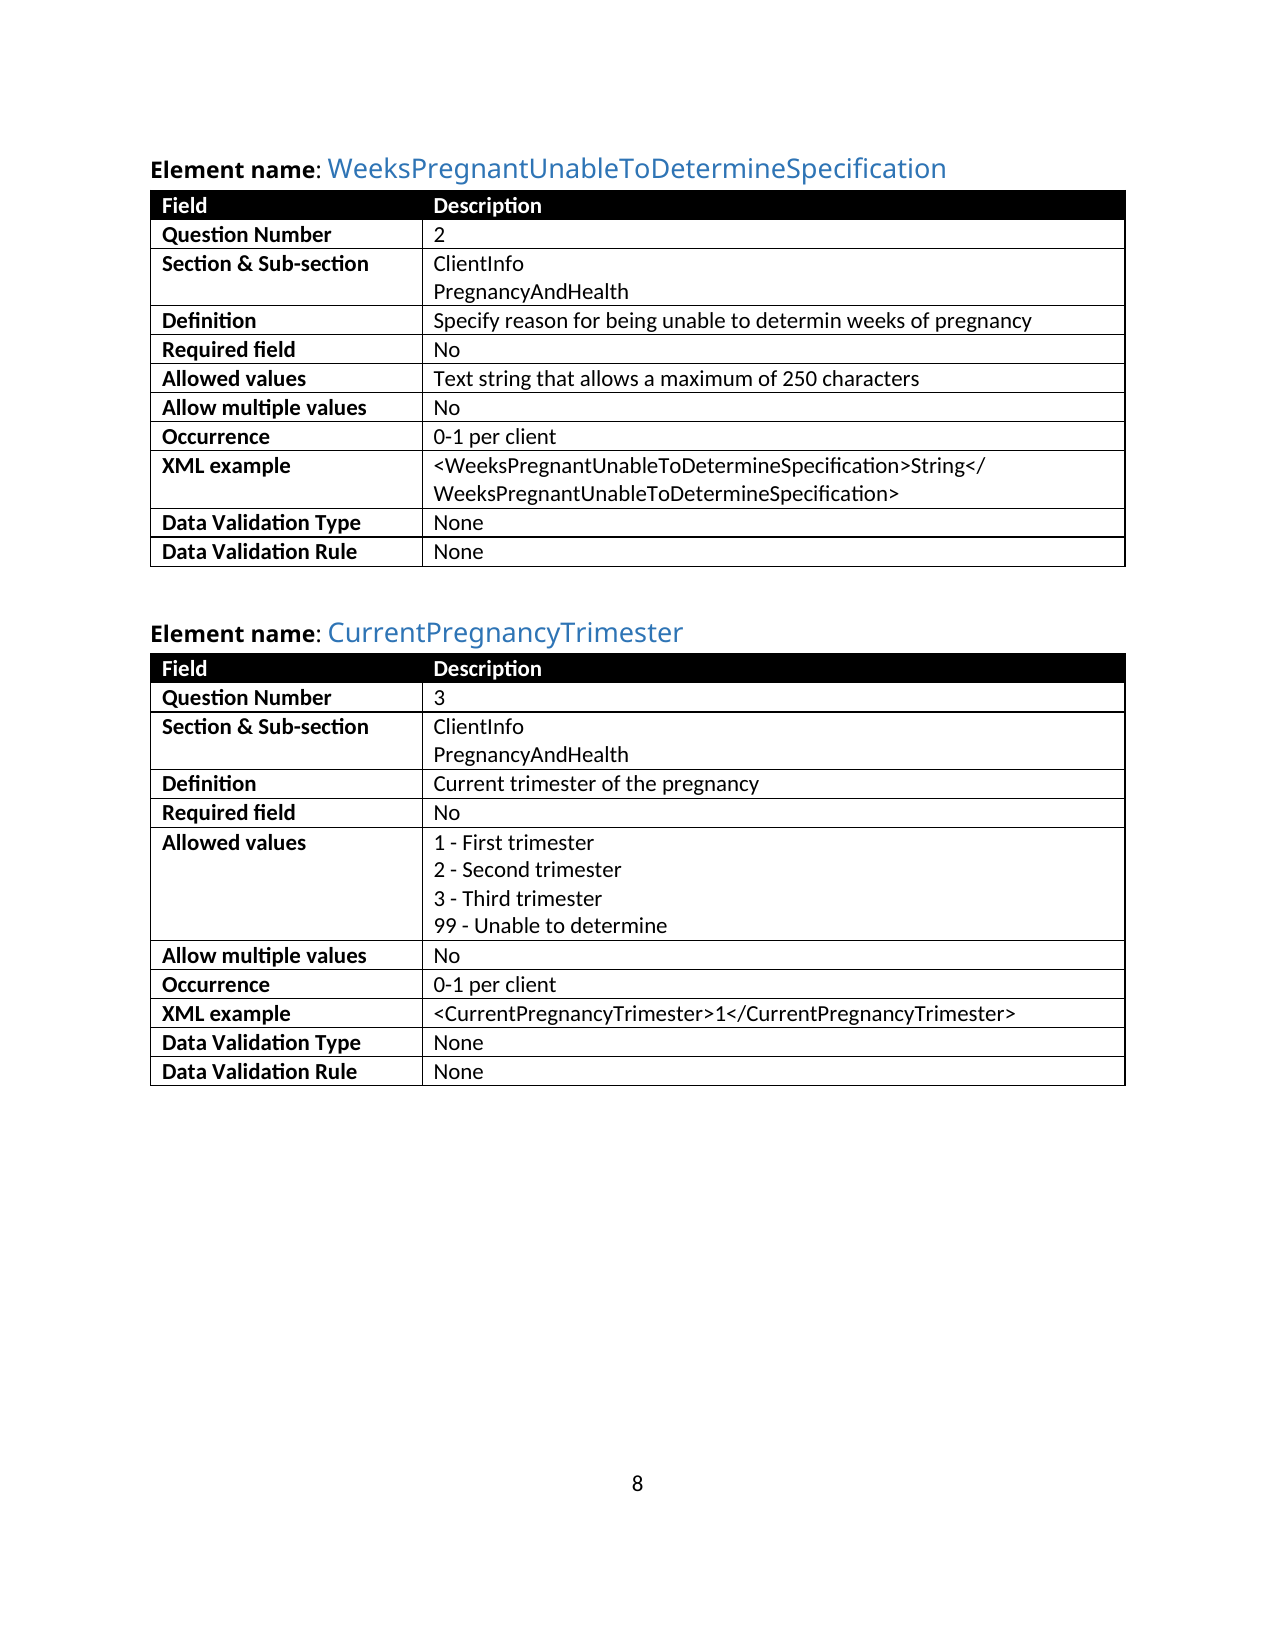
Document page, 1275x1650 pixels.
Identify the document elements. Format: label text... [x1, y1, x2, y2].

table_cell Data Validation Type [151, 509, 422, 536]
table_cell Required field [151, 335, 422, 363]
table_cell 0-1 per client [423, 970, 1124, 998]
table_cell <WeeksPregnantUnableToDetermineSpecification>String</WeeksPregnantUnableToDetermineSpecification> [423, 451, 1124, 507]
table_cell 0-1 per client [423, 422, 1124, 450]
table_cell 2 [423, 220, 1124, 248]
table_cell Required field [151, 799, 422, 827]
table_cell Text string that allows a maximum of 250 characters [423, 364, 1124, 392]
subtitle Element name: WeeksPregnantUnableToDetermineSpecification [150, 150, 1125, 187]
table_cell Current trimester of the pregnancy [423, 770, 1124, 797]
table_cell No [423, 799, 1124, 827]
table_cell Occurrence [151, 422, 422, 450]
table_header Description [423, 191, 1124, 219]
table_cell Data Validation Type [151, 1028, 422, 1056]
table_cell XML example [151, 999, 422, 1027]
table_cell None [423, 509, 1124, 536]
table_cell Allowed values [151, 828, 422, 940]
table_cell None [423, 1028, 1124, 1056]
table_cell None [423, 1057, 1124, 1085]
table_cell <CurrentPregnancyTrimester>1</CurrentPregnancyTrimester> [423, 999, 1124, 1027]
table_cell ClientInfo PregnancyAndHealth [423, 249, 1124, 305]
table_cell Question Number [151, 220, 422, 248]
table_cell Allowed values [151, 364, 422, 392]
table_cell Section & Sub-section [151, 713, 422, 768]
table_cell Allow multiple values [151, 393, 422, 421]
table_header Field [151, 191, 422, 219]
table_cell Specify reason for being unable to determin weeks of pregnancy [423, 306, 1124, 334]
table_cell ClientInfo PregnancyAndHealth [423, 713, 1124, 768]
table_cell Occurrence [151, 970, 422, 998]
table_cell XML example [151, 451, 422, 507]
table_cell 1 - First trimester 2 - Second trimester 3 - Third trimester 99 - Unable to determine [423, 828, 1124, 940]
table_cell Question Number [151, 683, 422, 711]
table_cell Section & Sub-section [151, 249, 422, 305]
table_header Description [423, 654, 1124, 682]
table_cell None [423, 538, 1124, 566]
table_cell No [423, 393, 1124, 421]
table_cell Definition [151, 306, 422, 334]
table_header Field [151, 654, 422, 682]
table_cell Definition [151, 770, 422, 797]
subtitle Element name: CurrentPregnancyTrimester [150, 613, 1125, 650]
table_cell Allow multiple values [151, 941, 422, 969]
table_cell 3 [423, 683, 1124, 711]
table_cell Data Validation Rule [151, 1057, 422, 1085]
table_cell No [423, 941, 1124, 969]
table_cell Data Validation Rule [151, 538, 422, 566]
table_cell No [423, 335, 1124, 363]
